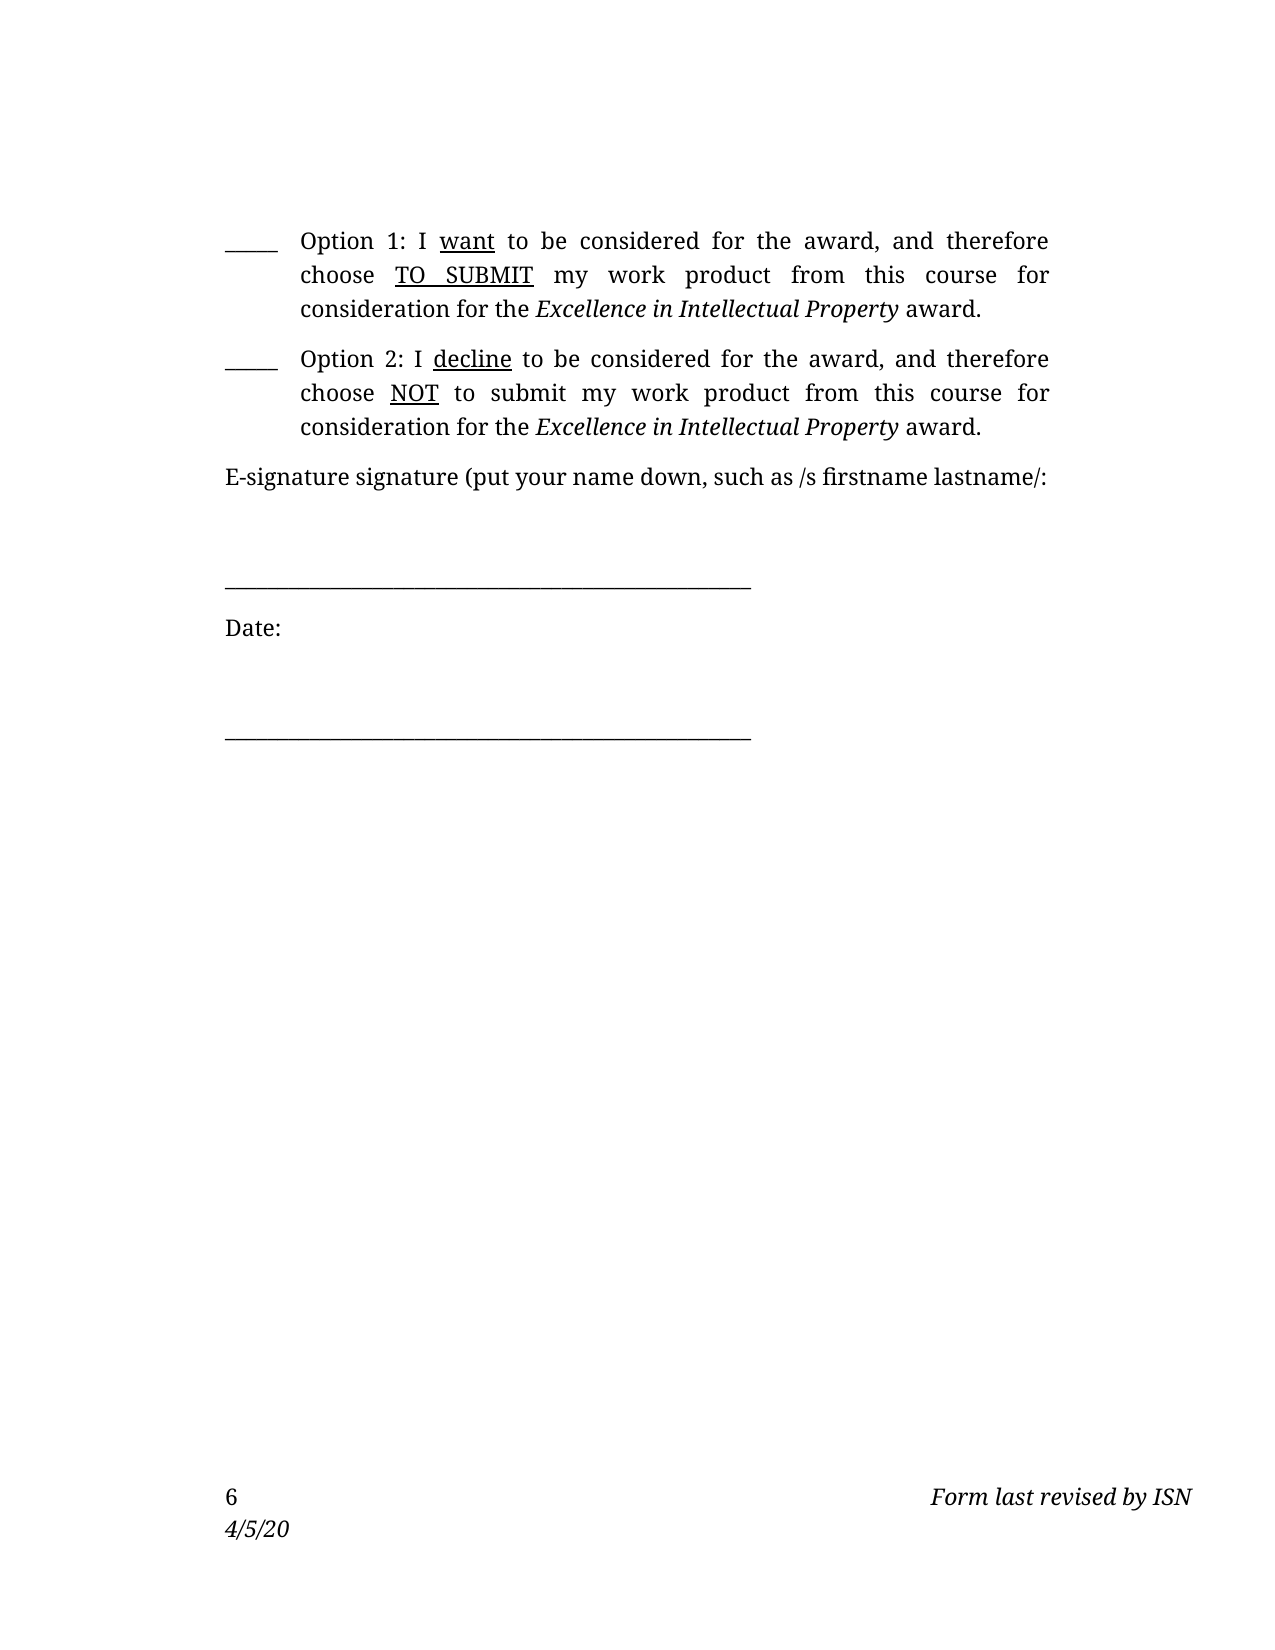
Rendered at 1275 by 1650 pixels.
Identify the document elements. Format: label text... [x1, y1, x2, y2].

text E-signature signature (put your name down, such as /s firstname lastname/: [225, 461, 1050, 492]
text __________________________________________________ [225, 562, 1050, 593]
text _____ Option 2: I decline to be considered for the award, and therefore choose NOT to submit my work product from this course for consideration for the Excellence in Intellectual Property award. [225, 343, 1050, 442]
text Date: [225, 612, 1050, 643]
text _____ Option 1: I want to be considered for the award, and therefore choose TO SUBMIT my work product from this course for consideration for the Excellence in Intellectual Property award. [225, 225, 1050, 324]
text __________________________________________________ [225, 713, 1050, 744]
